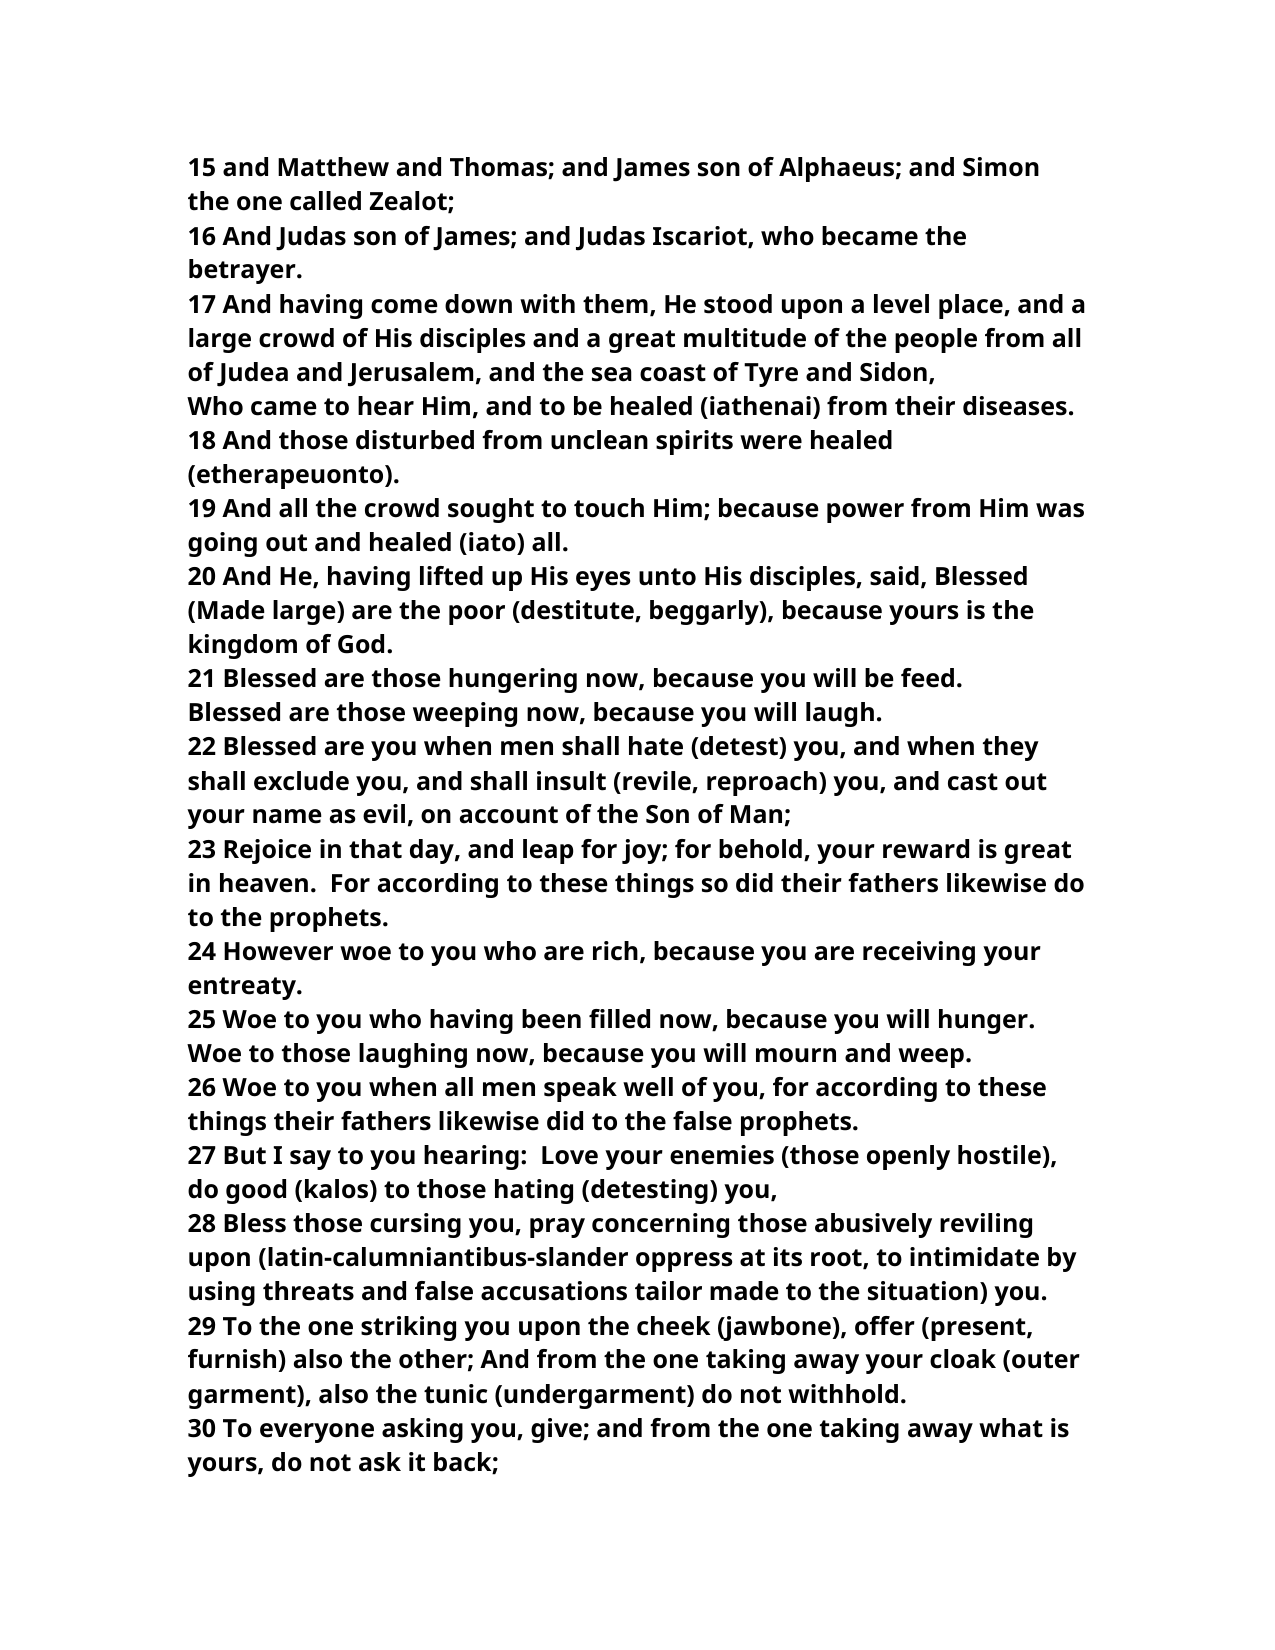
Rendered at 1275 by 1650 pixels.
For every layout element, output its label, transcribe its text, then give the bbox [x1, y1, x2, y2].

text 22 Blessed are you when men shall hate (detest) you, and when they shall exclude you, and shall insult (revile, reproach) you, and cast out your name as evil, on account of the Son of Man; [187, 729, 1087, 831]
text 16 And Judas son of James; and Judas Iscariot, who became the betrayer. [187, 218, 1087, 286]
text 27 But I say to you hearing: Love your enemies (those openly hostile), do good (kalos) to those hating (detesting) you, [187, 1138, 1087, 1206]
text Blessed are those weeping now, because you will laugh. [187, 695, 1087, 729]
text 20 And He, having lifted up His eyes unto His disciples, said, Blessed (Made large) are the poor (destitute, beggarly), because yours is the kingdom of God. [187, 559, 1087, 661]
text 18 And those disturbed from unclean spirits were healed (etherapeuonto). [187, 422, 1087, 491]
text 24 However woe to you who are rich, because you are receiving your entreaty. [187, 933, 1087, 1002]
text 29 To the one striking you upon the cheek (jawbone), offer (present, furnish) also the other; And from the one taking away your cloak (outer garment), also the tunic (undergarment) do not withhold. [187, 1308, 1087, 1410]
text 23 Rejoice in that day, and leap for joy; for behold, your reward is great in heaven. For according to these things so did their fathers likewise do to the prophets. [187, 831, 1087, 933]
text 28 Bless those cursing you, pray concerning those abusively reviling upon (latin-calumniantibus-slander oppress at its root, to intimidate by using threats and false accusations tailor made to the situation) you. [187, 1206, 1087, 1308]
text 30 To everyone asking you, give; and from the one taking away what is yours, do not ask it back; [187, 1410, 1087, 1478]
text 21 Blessed are those hungering now, because you will be feed. [187, 661, 1087, 695]
text 25 Woe to you who having been filled now, because you will hunger. Woe to those laughing now, because you will mourn and weep. [187, 1002, 1087, 1070]
text 26 Woe to you when all men speak well of you, for according to these things their fathers likewise did to the false prophets. [187, 1070, 1087, 1138]
text 17 And having come down with them, He stood upon a level place, and a large crowd of His disciples and a great multitude of the people from all of Judea and Jerusalem, and the sea coast of Tyre and Sidon, [187, 286, 1087, 388]
text Who came to hear Him, and to be healed (iathenai) from their diseases. [187, 388, 1087, 422]
text 15 and Matthew and Thomas; and James son of Alphaeus; and Simon the one called Zealot; [187, 150, 1087, 218]
text 19 And all the crowd sought to touch Him; because power from Him was going out and healed (iato) all. [187, 491, 1087, 559]
